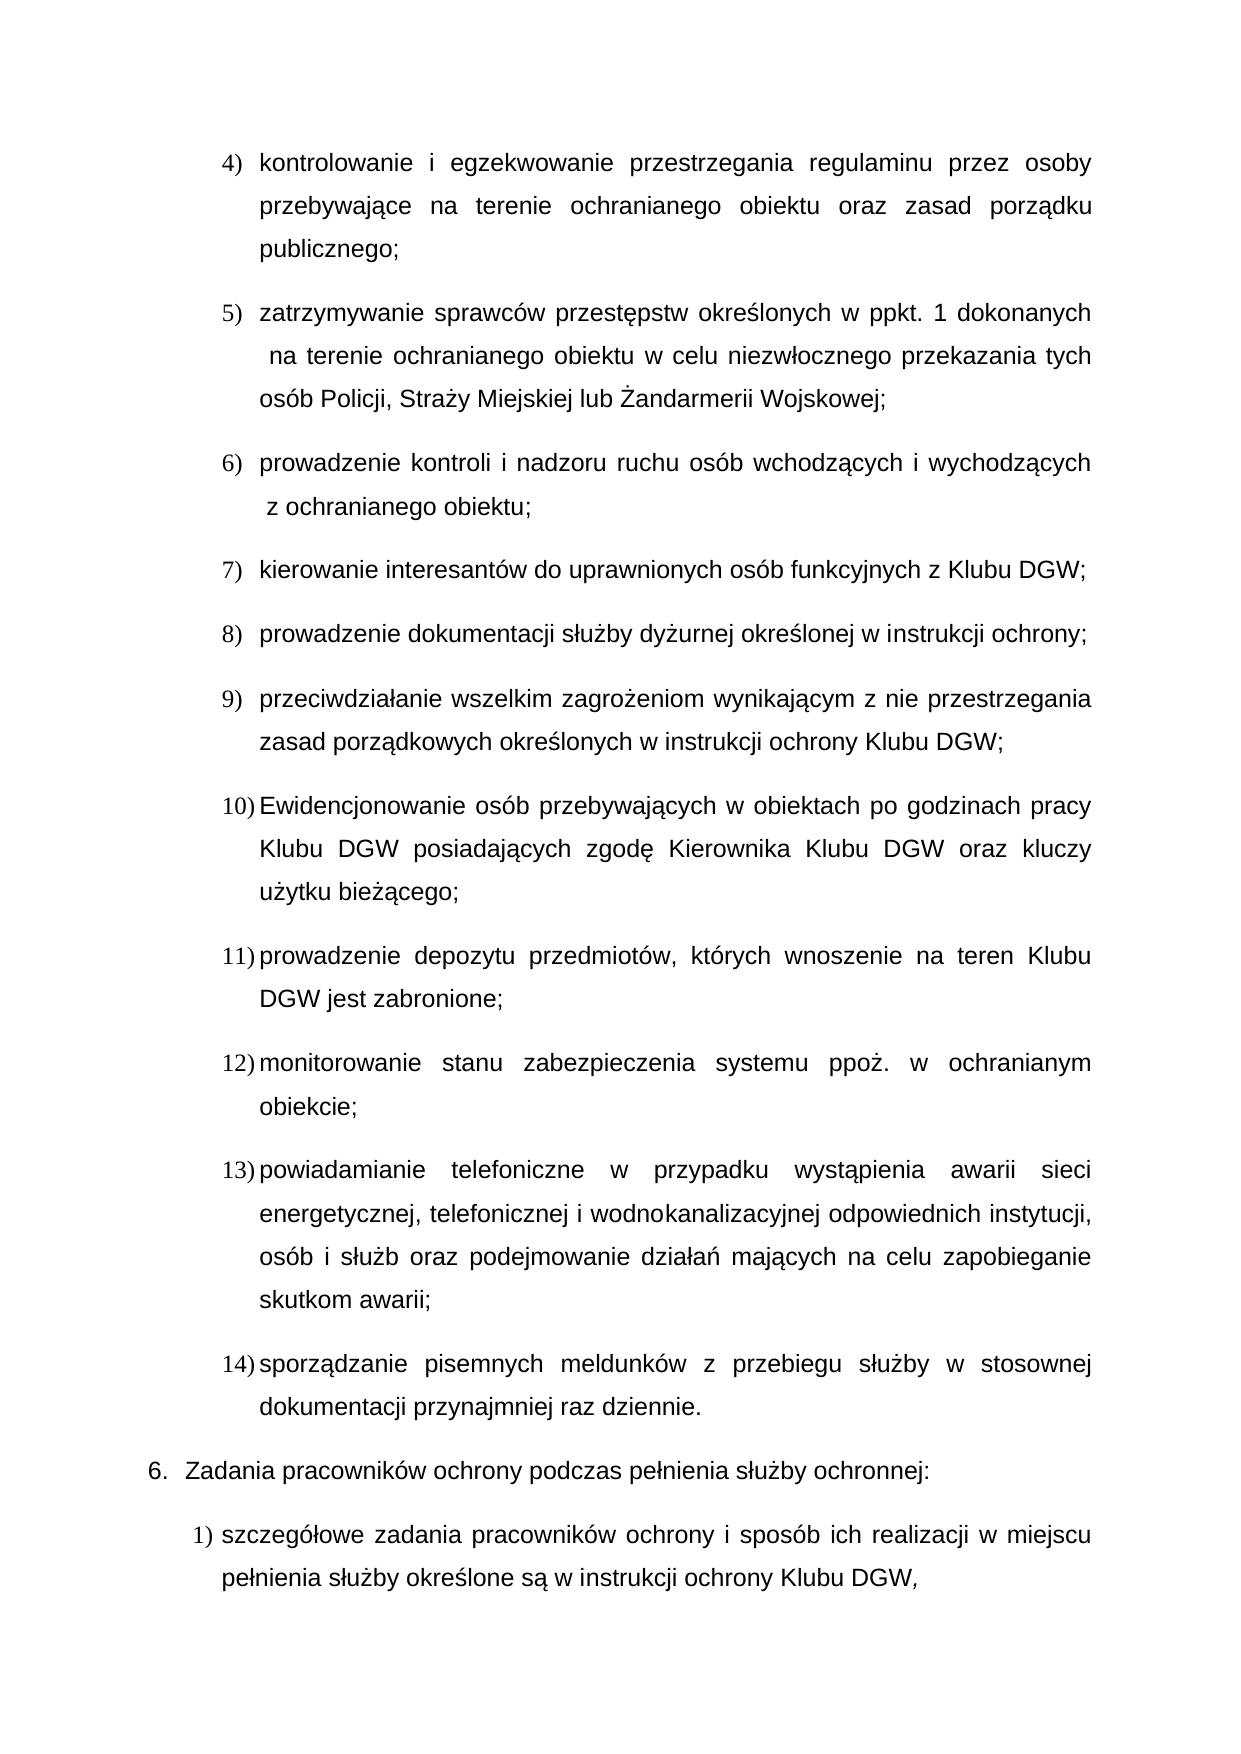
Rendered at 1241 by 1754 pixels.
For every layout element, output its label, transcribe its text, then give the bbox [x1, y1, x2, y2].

list kontrolowanie i egzekwowanie przestrzegania regulaminu przez osoby przebywające na terenie ochranianego obiektu oraz zasad porządku publicznego; [222, 148, 1093, 263]
list Zadania pracowników ochrony podczas pełnienia służby ochronnej: [148, 1456, 1093, 1485]
list kierowanie interesantów do uprawnionych osób funkcyjnych z Klubu DGW; [222, 555, 1093, 584]
list prowadzenie kontroli i nadzoru ruchu osób wchodzących i wychodzących z ochranianego obiektu; [222, 448, 1093, 520]
list prowadzenie depozytu przedmiotów, których wnoszenie na teren Klubu DGW jest zabronione; [222, 941, 1093, 1013]
list szczegółowe zadania pracowników ochrony i sposób ich realizacji w miejscu pełnienia służby określone są w instrukcji ochrony Klubu DGW, [192, 1520, 1093, 1592]
list Ewidencjonowanie osób przebywających w obiektach po godzinach pracy Klubu DGW posiadających zgodę Kierownika Klubu DGW oraz kluczy użytku bieżącego; [222, 791, 1093, 906]
list prowadzenie dokumentacji służby dyżurnej określonej w instrukcji ochrony; [222, 619, 1093, 648]
list przeciwdziałanie wszelkim zagrożeniom wynikającym z nie przestrzegania zasad porządkowych określonych w instrukcji ochrony Klubu DGW; [222, 683, 1093, 756]
list powiadamianie telefoniczne w przypadku wystąpienia awarii sieci energetycznej, telefonicznej i wodnokanalizacyjnej odpowiednich instytucji, osób i służb oraz podejmowanie działań mających na celu zapobieganie skutkom awarii; [222, 1155, 1093, 1314]
list zatrzymywanie sprawców przestępstw określonych w ppkt. 1 dokonanych na terenie ochranianego obiektu w celu niezwłocznego przekazania tych osób Policji, Straży Miejskiej lub Żandarmerii Wojskowej; [222, 298, 1093, 413]
list monitorowanie stanu zabezpieczenia systemu ppoż. w ochranianym obiekcie; [222, 1048, 1093, 1120]
list sporządzanie pisemnych meldunków z przebiegu służby w stosownej dokumentacji przynajmniej raz dziennie. [222, 1349, 1093, 1421]
